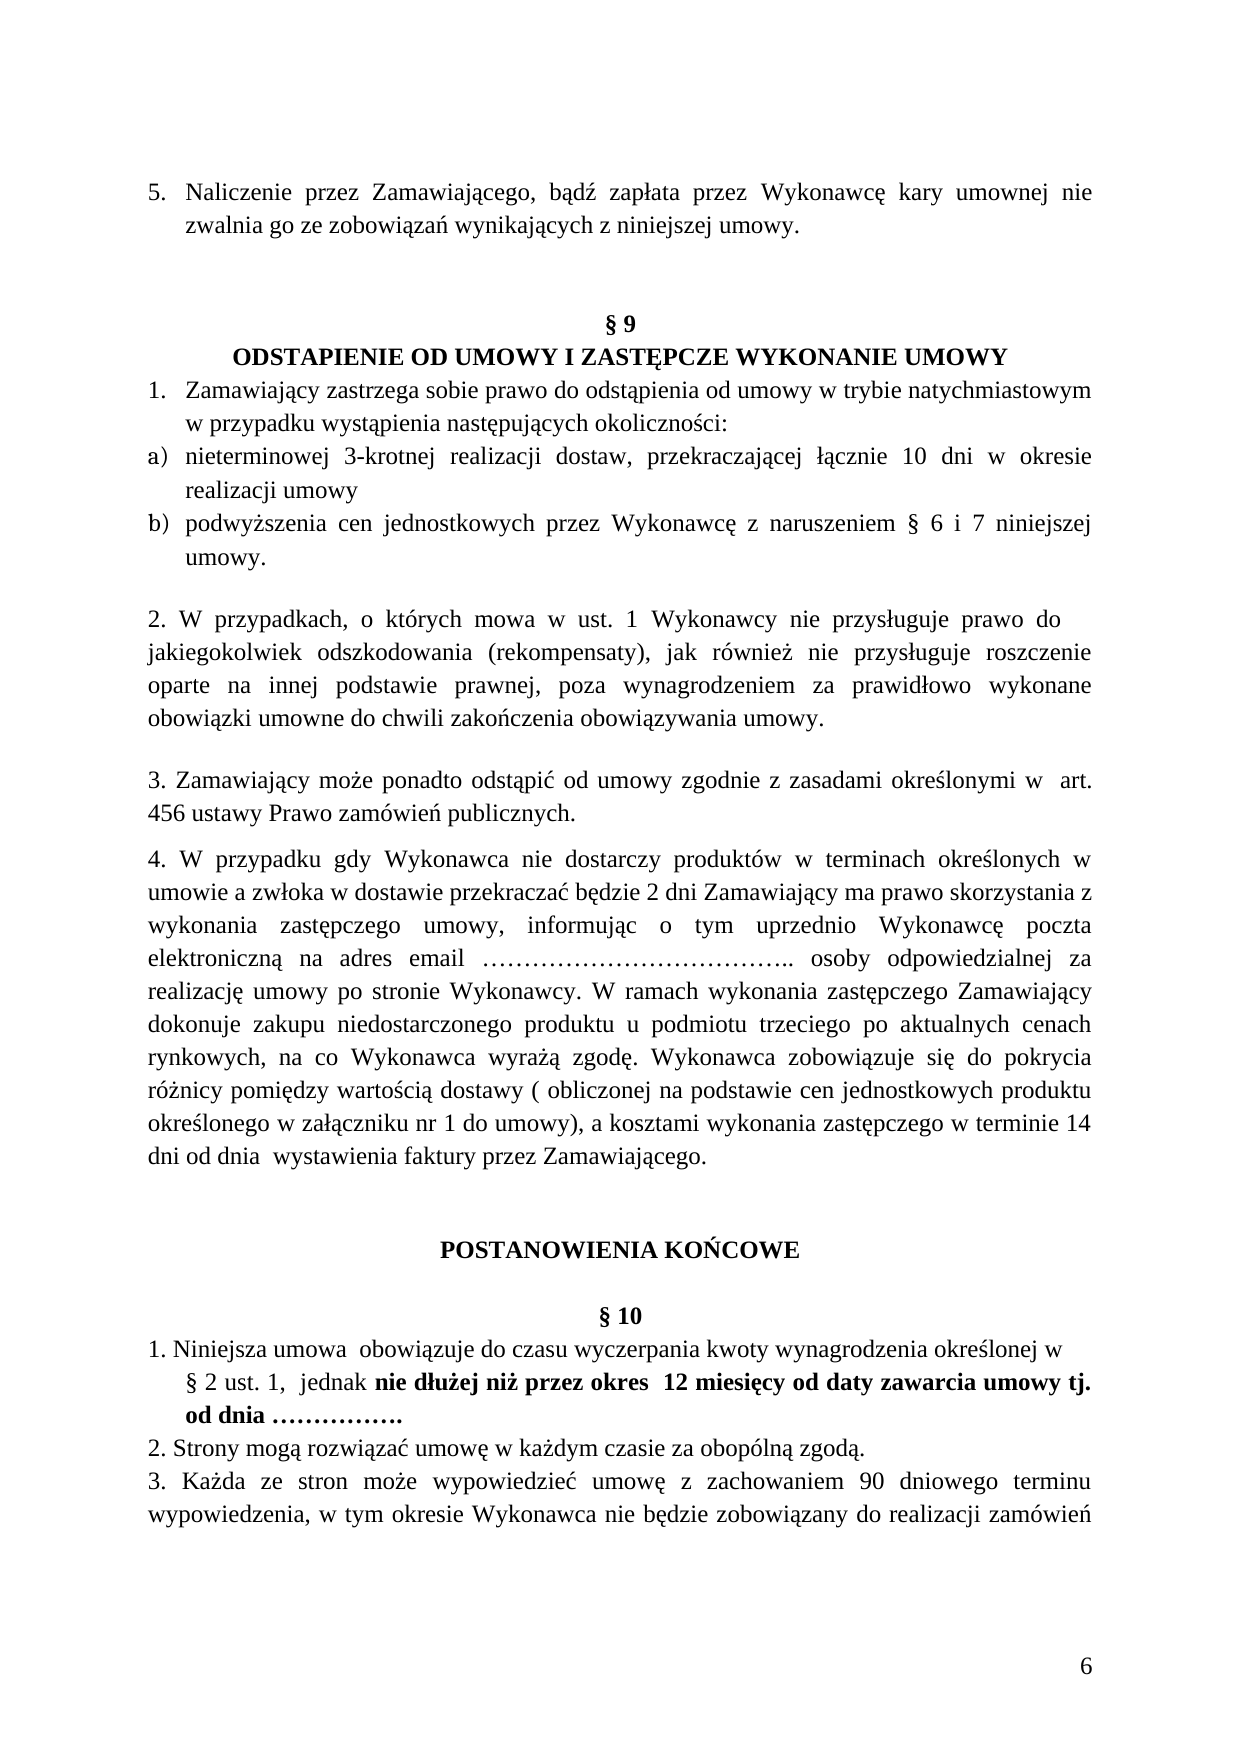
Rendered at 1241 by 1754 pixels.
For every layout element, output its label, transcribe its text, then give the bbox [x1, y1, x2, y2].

list Naliczenie przez Zamawiającego, bądź zapłata przez Wykonawcę kary umownej nie zwalnia go ze zobowiązań wynikających z niniejszej umowy. [148, 177, 1092, 239]
text 1. Niniejsza umowa obowiązuje do czasu wyczerpania kwoty wynagrodzenia określonej w [148, 1334, 1092, 1363]
text 2. W przypadkach, o których mowa w ust. 1 Wykonawcy nie przysługuje prawo do jakiegokolwiek odszkodowania (rekompensaty), jak również nie przysługuje roszczenie oparte na innej podstawie prawnej, poza wynagrodzeniem za prawidłowo wykonane obowiązki umowne do chwili zakończenia obowiązywania umowy. [148, 604, 1092, 732]
text ODSTAPIENIE OD UMOWY I ZASTĘPCZE WYKONANIE UMOWY [148, 342, 1092, 371]
list podwyższenia cen jednostkowych przez Wykonawcę z naruszeniem § 6 i 7 niniejszej umowy. [148, 508, 1092, 571]
text 4. W przypadku gdy Wykonawca nie dostarczy produktów w terminach określonych w umowie a zwłoka w dostawie przekraczać będzie 2 dni Zamawiający ma prawo skorzystania z wykonania zastępczego umowy, informując o tym uprzednio Wykonawcę poczta elektroniczną na adres email ……………………………….. osoby odpowiedzialnej za realizację umowy po stronie Wykonawcy. W ramach wykonania zastępczego Zamawiający dokonuje zakupu niedostarczonego produktu u podmiotu trzeciego po aktualnych cenach rynkowych, na co Wykonawca wyrażą zgodę. Wykonawca zobowiązuje się do pokrycia różnicy pomiędzy wartością dostawy ( obliczonej na podstawie cen jednostkowych produktu określonego w załączniku nr 1 do umowy), a kosztami wykonania zastępczego w terminie 14 dni od dnia wystawienia faktury przez Zamawiającego. [148, 844, 1092, 1170]
text 2. Strony mogą rozwiązać umowę w każdym czasie za obopólną zgodą. [148, 1433, 1092, 1462]
text 3. Zamawiający może ponadto odstąpić od umowy zgodnie z zasadami określonymi w art. 456 ustawy Prawo zamówień publicznych. [148, 766, 1092, 827]
text § 9 [148, 309, 1092, 338]
list Zamawiający zastrzega sobie prawo do odstąpienia od umowy w trybie natychmiastowym w przypadku wystąpienia następujących okoliczności: [148, 375, 1092, 437]
text § 10 [148, 1301, 1092, 1329]
list nieterminowej 3-krotnej realizacji dostaw, przekraczającej łącznie 10 dni w okresie realizacji umowy [148, 441, 1092, 504]
list § 2 ust. 1, jednak nie dłużej niż przez okres 12 miesięcy od daty zawarcia umowy tj. od dnia ……………. [185, 1367, 1092, 1429]
text POSTANOWIENIA KOŃCOWE [148, 1235, 1092, 1263]
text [148, 1466, 1092, 1528]
